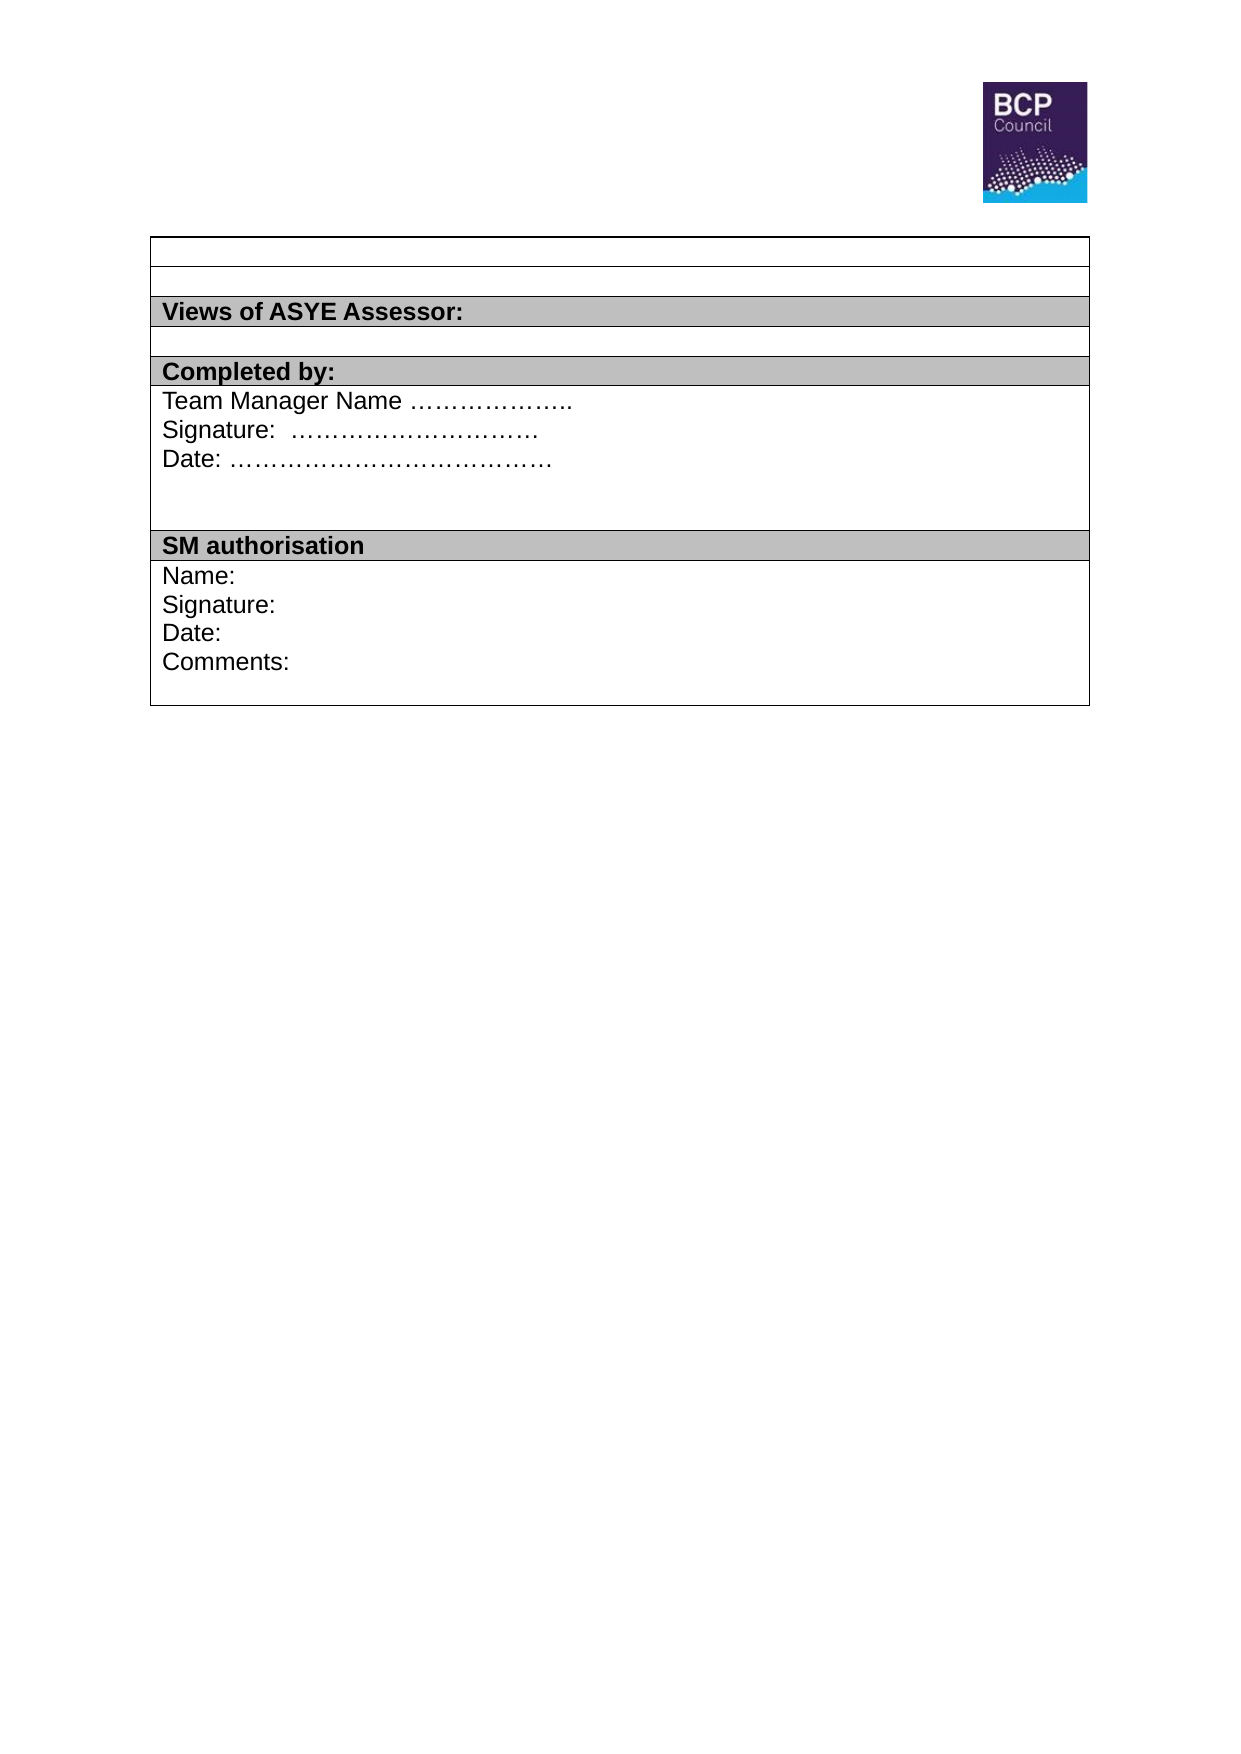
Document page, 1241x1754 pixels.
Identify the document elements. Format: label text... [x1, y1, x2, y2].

table_cell [151, 267, 1089, 296]
table_cell [151, 238, 1089, 266]
picture [983, 82, 1088, 200]
table_cell Name: Signature: Date: Comments: [151, 561, 1089, 705]
table_cell [151, 327, 1089, 356]
picture [1036, 198, 1088, 203]
table_cell Views of ASYE Assessor: [151, 297, 1089, 326]
table_cell SM authorisation [151, 531, 1089, 560]
table_cell Team Manager Name ……………….. Signature: ………………………… Date: ………………………………… [151, 386, 1089, 530]
table_cell Completed by: [151, 357, 1089, 385]
